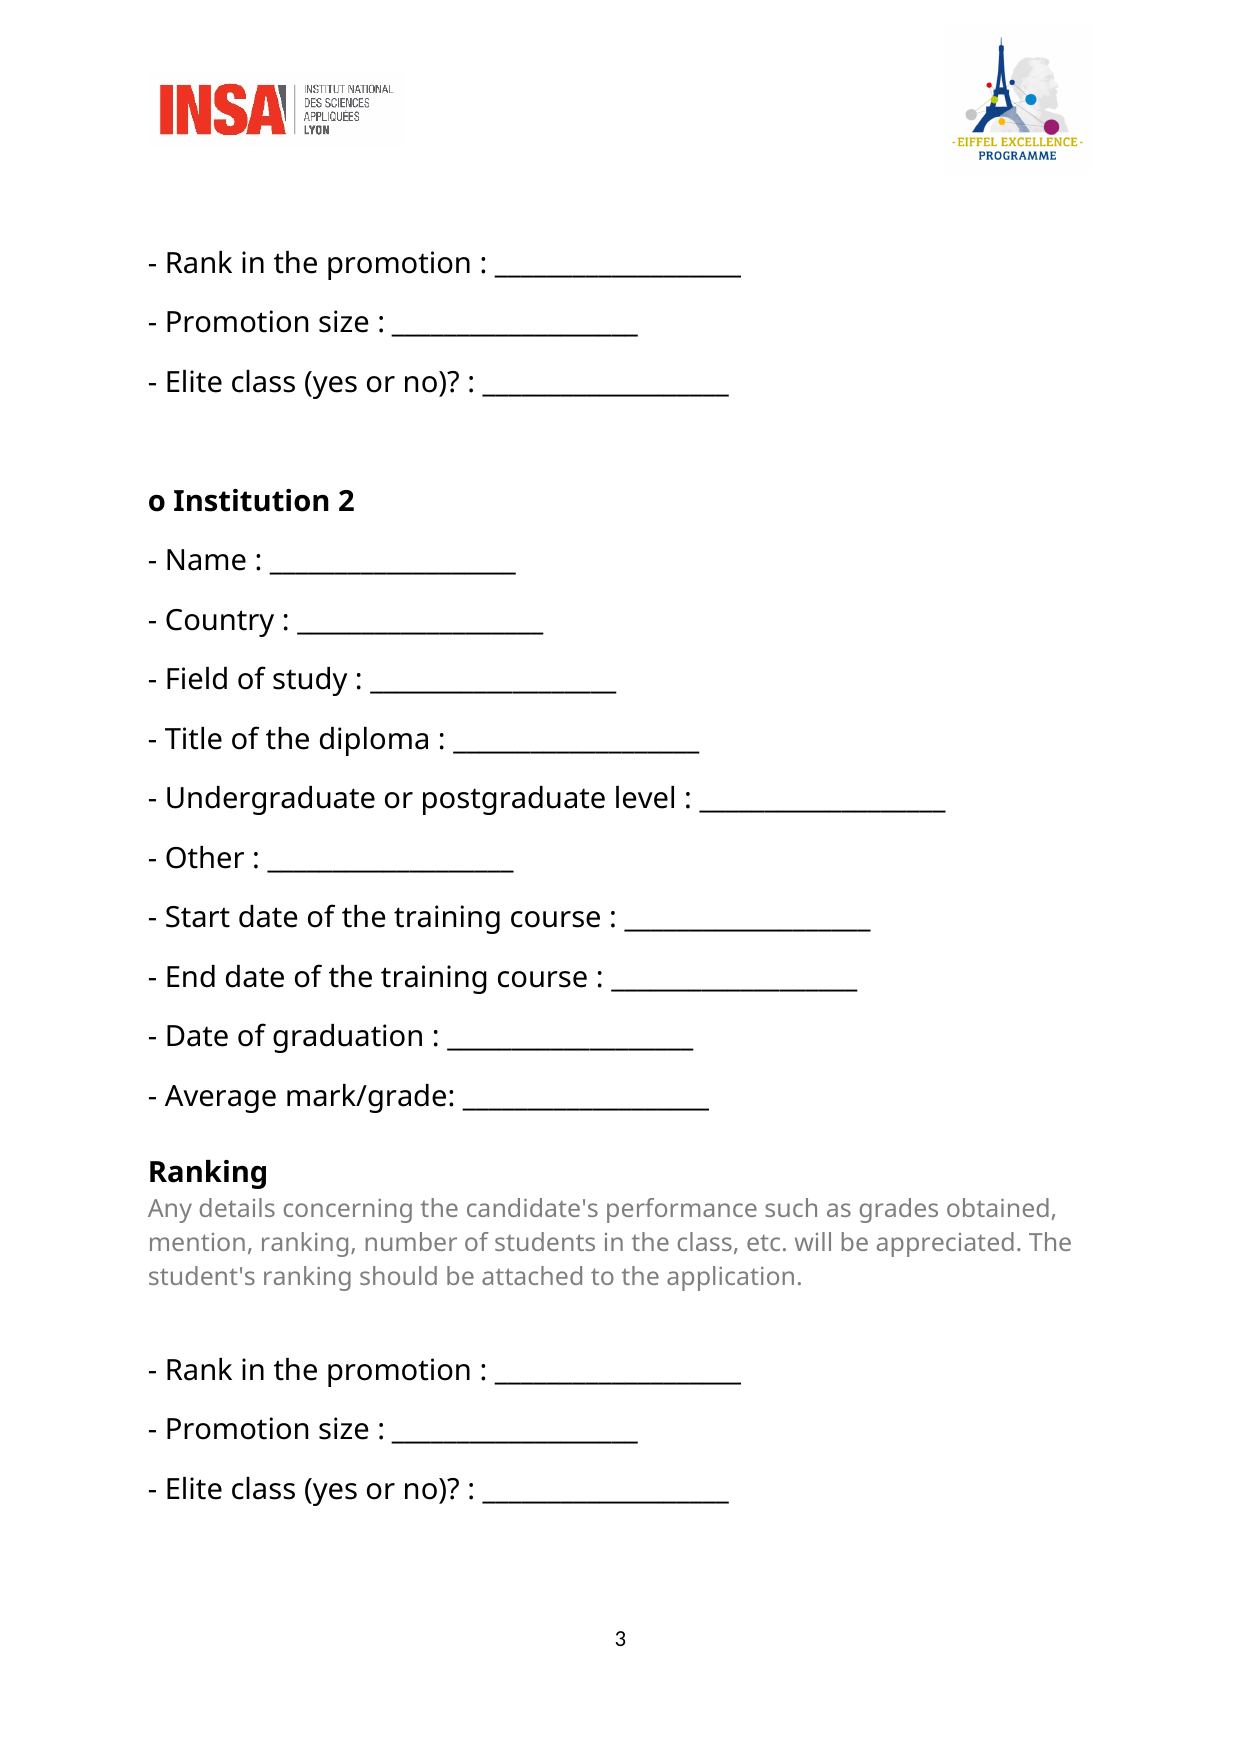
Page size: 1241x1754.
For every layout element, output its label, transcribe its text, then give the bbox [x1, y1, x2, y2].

text - Title of the diploma : ___________________ [148, 718, 1093, 758]
text - Name : ___________________ [148, 539, 1093, 579]
text - Country : ___________________ [148, 599, 1093, 639]
text - Elite class (yes or no)? : ___________________ [148, 1468, 1093, 1508]
text - Undergraduate or postgraduate level : ___________________ [148, 777, 1093, 817]
picture [147, 72, 406, 147]
text - Rank in the promotion : ___________________ [148, 1349, 1093, 1389]
text - Date of graduation : ___________________ [148, 1015, 1093, 1055]
text - Promotion size : ___________________ [148, 1408, 1093, 1448]
text Ranking [148, 1134, 1093, 1191]
text - Promotion size : ___________________ [148, 302, 1093, 341]
text - Average mark/grade: ___________________ [148, 1075, 1093, 1114]
text - Elite class (yes or no)? : ___________________ [148, 361, 1093, 401]
text - Other : ___________________ [148, 837, 1093, 877]
picture [942, 23, 1093, 174]
text - End date of the training course : ___________________ [148, 956, 1093, 996]
text Any details concerning the candidate's performance such as grades obtained, mention, ranking, number of students in the class, etc. will be appreciated. The student's ranking should be attached to the application. [148, 1191, 1093, 1293]
text o Institution 2 [148, 480, 1093, 520]
text - Rank in the promotion : ___________________ [148, 242, 1093, 282]
text - Field of study : ___________________ [148, 658, 1093, 698]
text - Start date of the training course : ___________________ [148, 896, 1093, 936]
